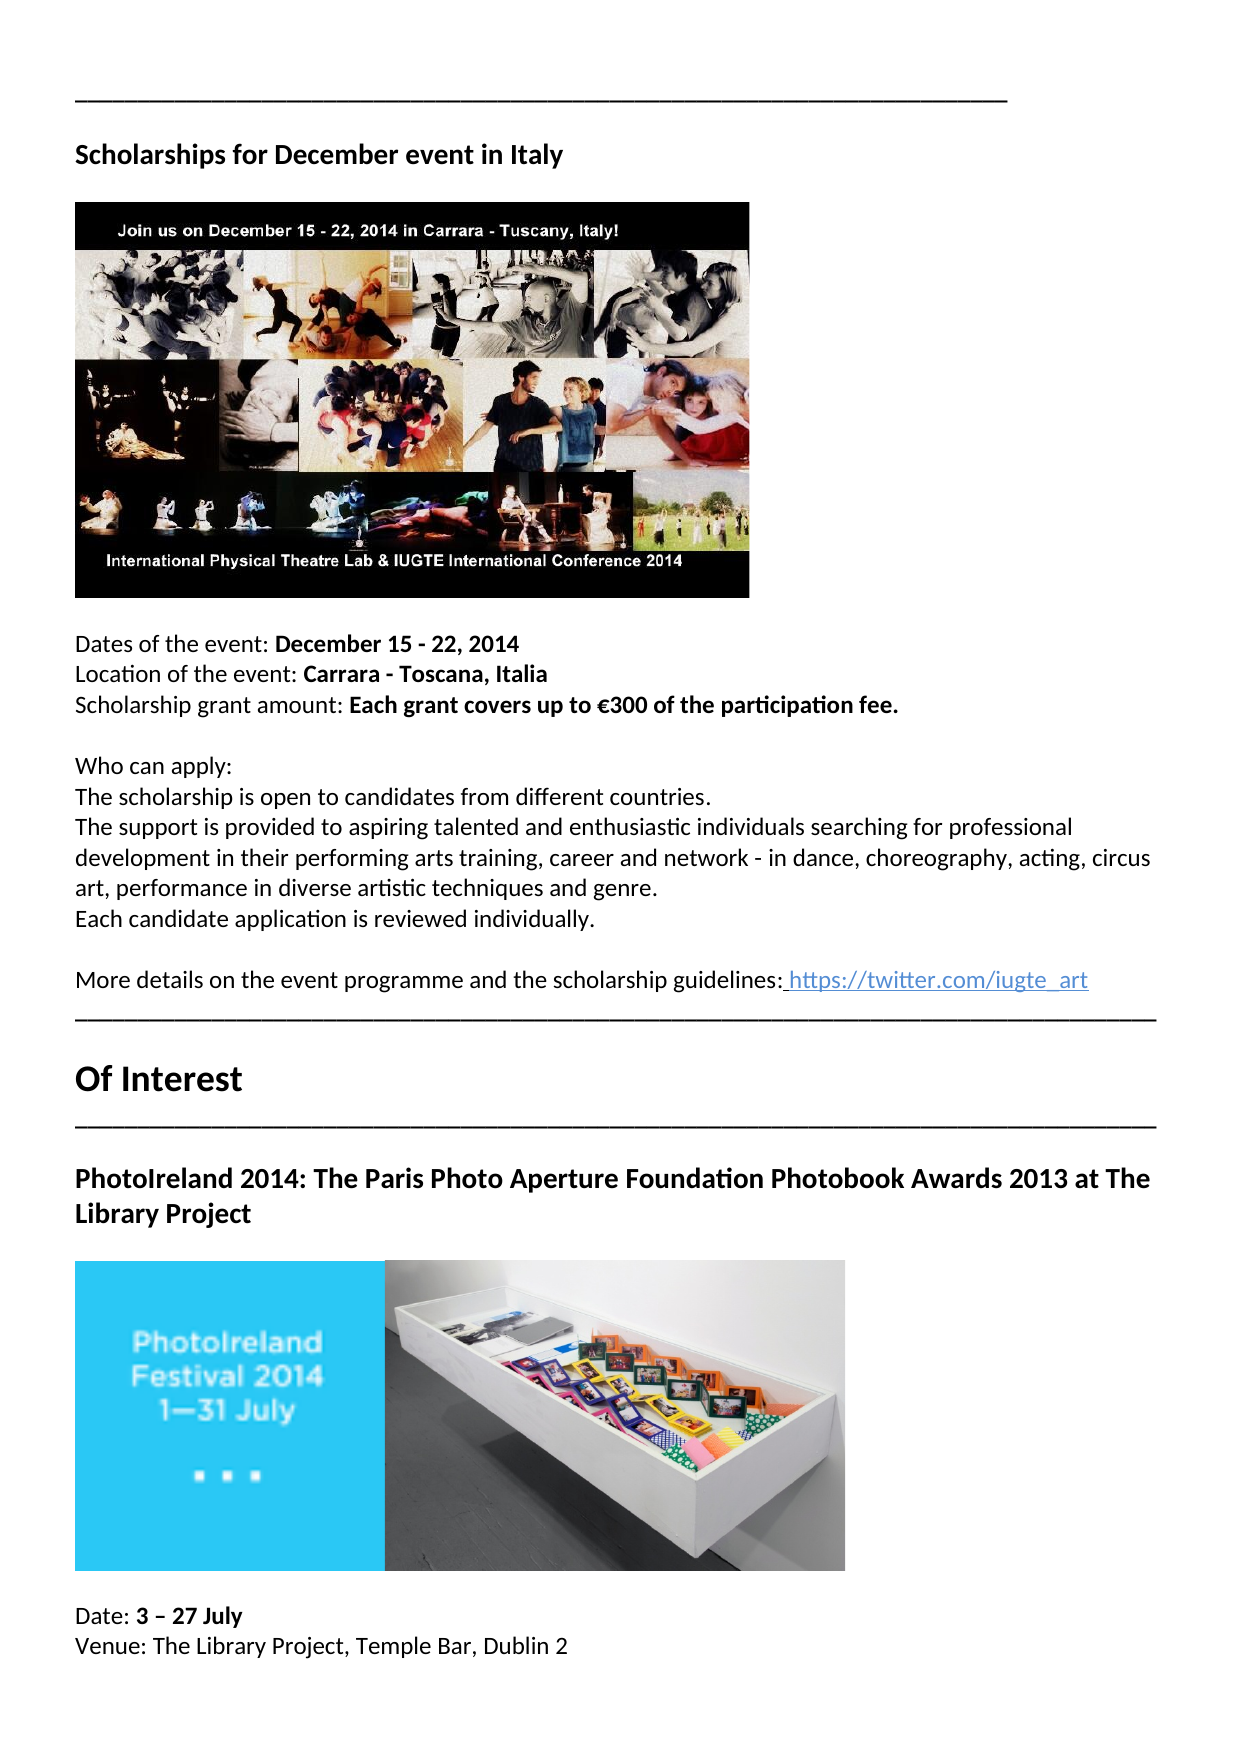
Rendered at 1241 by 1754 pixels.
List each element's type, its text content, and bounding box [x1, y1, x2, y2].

text Dates of the event: December 15 - 22, 2014 Location of the event: Carrara - Toscana, Italia Scholarship grant amount: Each grant covers up to €300 of the participation fee. Who can apply: The scholarship is open to candidates from different countries. [75, 628, 1165, 811]
text Of Interest [75, 1055, 1165, 1101]
text Date: 3 – 27 July Venue: The Library Project, Temple Bar, Dublin 2 [75, 1600, 1165, 1661]
text The support is provided to aspiring talented and enthusiastic individuals searching for professional development in their performing arts training, career and network - in dance, choreography, acting, circus art, performance in diverse artistic techniques and genre. [75, 811, 1165, 903]
subtitle _______________________________________________________________________________________ [75, 1101, 1165, 1132]
text Each candidate application is reviewed individually. More details on the event programme and the scholarship guidelines: https://twitter.com/iugte_art [75, 903, 1165, 994]
text Scholarships for December event in Italy [75, 136, 1165, 172]
picture [75, 1260, 846, 1571]
subtitle ___________________________________________________________________________ [75, 75, 1165, 106]
subtitle _______________________________________________________________________________________ [75, 994, 1165, 1025]
text PhotoIreland 2014: The Paris Photo Aperture Foundation Photobook Awards 2013 at The Library Project [75, 1160, 1165, 1231]
picture [75, 202, 750, 598]
